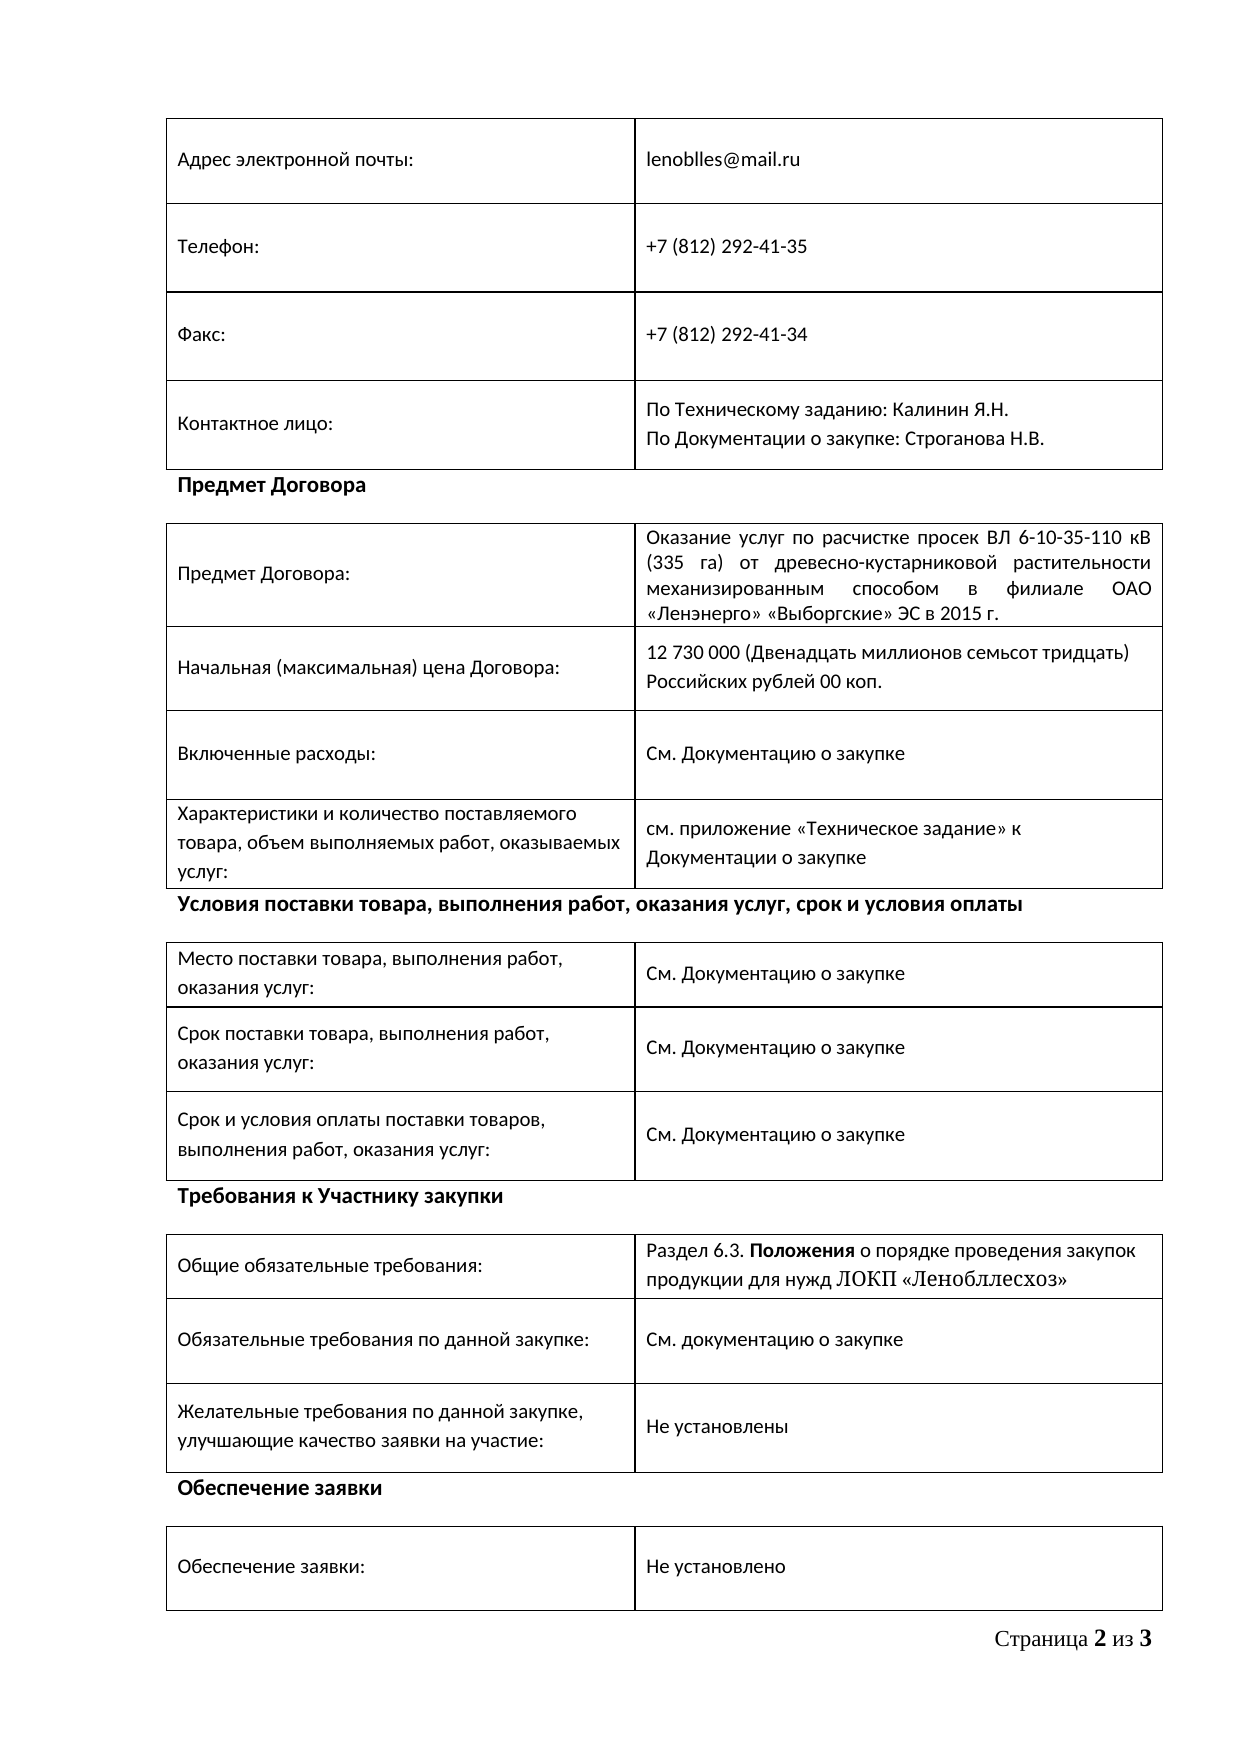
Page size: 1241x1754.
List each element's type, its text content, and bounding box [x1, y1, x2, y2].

table_header Общие обязательные требования: [167, 1235, 634, 1298]
table_header Оказание услуг по расчистке просек ВЛ 6-10-35-110 кВ (335 га) от древесно-кустарниковой растительности механизированным способом в филиале ОАО «Ленэнерго» «Выборгские» ЭС в 2015 г. [636, 524, 1162, 626]
table_cell 12 730 000 (Двенадцать миллионов семьсот тридцать) Российских рублей 00 коп. [636, 627, 1162, 710]
table_cell Факс: [167, 293, 634, 380]
table_header Раздел 6.3. Положения о порядке проведения закупок продукции для нужд ЛОКП «Ленобллесхоз» [636, 1235, 1162, 1298]
table_cell См. документацию о закупке [636, 1299, 1162, 1383]
table_cell См. Документацию о закупке [636, 1008, 1162, 1091]
table_cell Характеристики и количество поставляемого товара, объем выполняемых работ, оказываемых услуг: [167, 800, 634, 888]
table_cell Контактное лицо: [167, 381, 634, 469]
table_cell Включенные расходы: [167, 711, 634, 799]
text Обеспечение заявки [177, 1473, 1152, 1501]
table_cell См. Документацию о закупке [636, 1092, 1162, 1180]
table_cell Начальная (максимальная) цена Договора: [167, 627, 634, 710]
table_header Не установлено [636, 1527, 1162, 1610]
table_cell Срок и условия оплаты поставки товаров, выполнения работ, оказания услуг: [167, 1092, 634, 1180]
table_header См. Документацию о закупке [636, 943, 1162, 1006]
table_header Обеспечение заявки: [167, 1527, 634, 1610]
table_cell Обязательные требования по данной закупке: [167, 1299, 634, 1383]
table_cell +7 (812) 292-41-34 [636, 293, 1162, 380]
table_cell Желательные требования по данной закупке, улучшающие качество заявки на участие: [167, 1384, 634, 1472]
text Требования к Участнику закупки [177, 1181, 1152, 1209]
table_cell См. Документацию о закупке [636, 711, 1162, 799]
table_cell Срок поставки товара, выполнения работ, оказания услуг: [167, 1008, 634, 1091]
table_header Предмет Договора: [167, 524, 634, 626]
table_cell Адрес электронной почты: [167, 119, 634, 203]
table_header Место поставки товара, выполнения работ, оказания услуг: [167, 943, 634, 1006]
table_cell см. приложение «Техническое задание» к Документации о закупке [636, 800, 1162, 888]
text Условия поставки товара, выполнения работ, оказания услуг, срок и условия оплаты [177, 889, 1152, 917]
table_cell Телефон: [167, 204, 634, 291]
table_cell По Техническому заданию: Калинин Я.Н. По Документации о закупке: Строганова Н.В. [636, 381, 1162, 469]
table_cell lenoblles@mail.ru [636, 119, 1162, 203]
text Предмет Договора [177, 470, 1152, 498]
table_cell Не установлены [636, 1384, 1162, 1472]
table_cell +7 (812) 292-41-35 [636, 204, 1162, 291]
